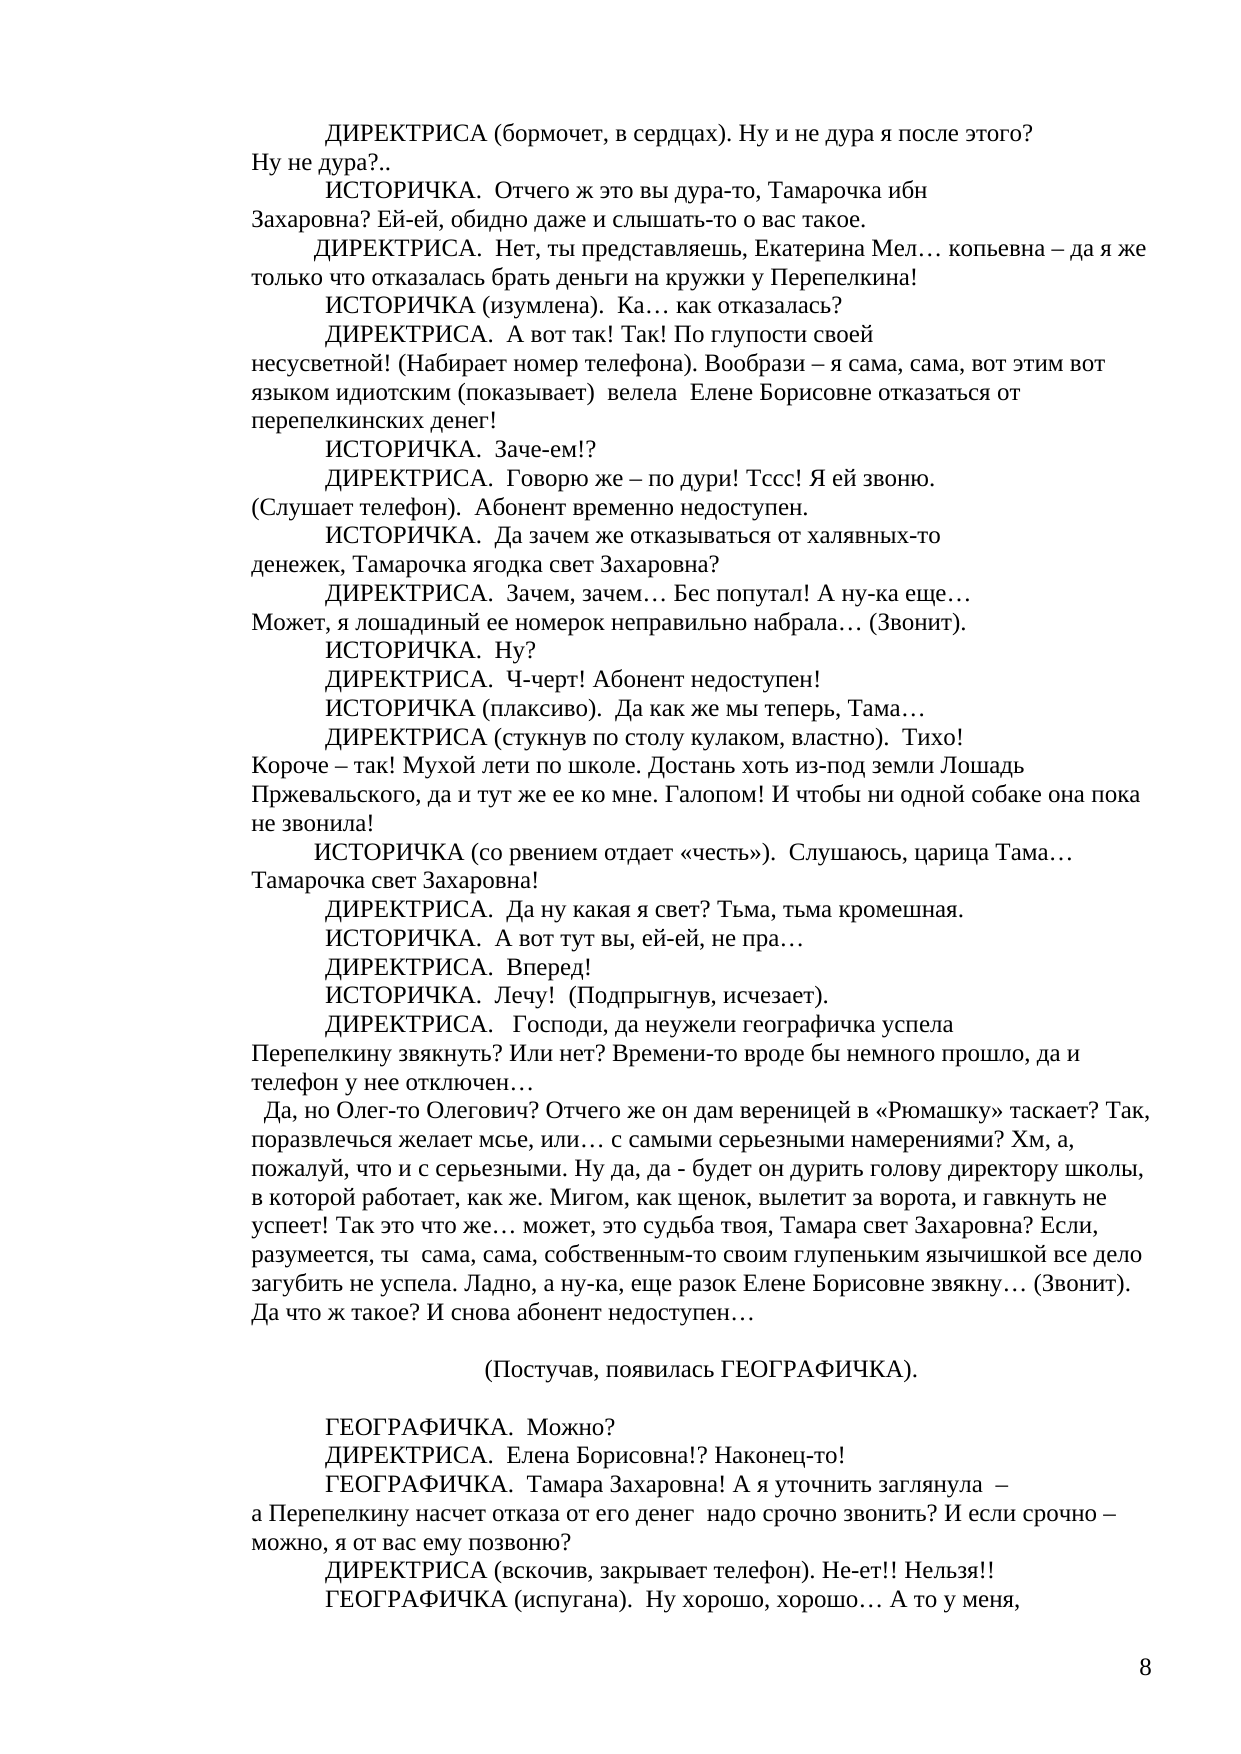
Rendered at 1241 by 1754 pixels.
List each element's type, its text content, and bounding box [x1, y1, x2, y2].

text Перепелкину звякнуть? Или нет? Времени-то вроде бы немного прошло, да и телефон у нее отключен… [251, 1038, 1152, 1096]
text ДИРЕКТРИСА (бормочет, в сердцах). Ну и не дура я после этого? [325, 118, 1152, 147]
text ДИРЕКТРИСА (стукнув по столу кулаком, властно). Тихо! [325, 722, 1152, 751]
text ИСТОРИЧКА. Ну? [325, 636, 1152, 664]
text ГЕОГРАФИЧКА (испугана). Ну хорошо, хорошо… А то у меня, [325, 1584, 1152, 1613]
text Захаровна? Ей-ей, обидно даже и слышать-то о вас такое. [251, 204, 1152, 233]
text ГЕОГРАФИЧКА. Тамара Захаровна! А я уточнить заглянула – [325, 1469, 1152, 1498]
text ИСТОРИЧКА. Отчего ж это вы дура-то, Тамарочка ибн [325, 176, 1152, 204]
text ИСТОРИЧКА. Заче-ем!? [325, 434, 1152, 463]
text а Перепелкину насчет отказа от его денег надо срочно звонить? И если срочно – можно, я от вас ему позвоню? [251, 1498, 1152, 1556]
text ДИРЕКТРИСА. Да ну какая я свет? Тьма, тьма кромешная. [325, 894, 1152, 923]
text ДИРЕКТРИСА. Вперед! [325, 952, 1152, 981]
text Короче – так! Мухой лети по школе. Достань хоть из-под земли Лошадь Пржевальского, да и тут же ее ко мне. Галопом! И чтобы ни одной собаке она пока не звонила! [251, 751, 1152, 837]
text денежек, Тамарочка ягодка свет Захаровна? [251, 549, 1152, 578]
text ДИРЕКТРИСА. Господи, да неужели географичка успела [325, 1009, 1152, 1038]
text Да, но Олег-то Олегович? Отчего же он дам вереницей в «Рюмашку» таскает? Так, поразвлечься желает мсье, или… с самыми серьезными намерениями? Хм, а, пожалуй, что и с серьезными. Ну да, да - будет он дурить голову директору школы, в которой работает, как же. Мигом, как щенок, вылетит за ворота, и гавкнуть не успеет! Так это что же… может, это судьба твоя, Тамара свет Захаровна? Если, разумеется, ты сама, сама, собственным-то своим глупеньким язычишкой все дело загубить не успела. Ладно, а ну-ка, еще разок Елене Борисовне звякну… (Звонит). Да что ж такое? И снова абонент недоступен… [251, 1096, 1152, 1326]
text ДИРЕКТРИСА. Говорю же – по дури! Тссс! Я ей звоню. [325, 463, 1152, 492]
text ДИРЕКТРИСА. Елена Борисовна!? Наконец-то! [325, 1441, 1152, 1469]
text ДИРЕКТРИСА. А вот так! Так! По глупости своей [325, 319, 1152, 348]
text ГЕОГРАФИЧКА. Можно? [325, 1412, 1152, 1441]
text (Слушает телефон). Абонент временно недоступен. [251, 492, 1152, 521]
text ИСТОРИЧКА (изумлена). Ка… как отказалась? [325, 291, 1152, 319]
text ДИРЕКТРИСА. Зачем, зачем… Бес попутал! А ну-ка еще… [325, 578, 1152, 607]
text Может, я лошадиный ее номерок неправильно набрала… (Звонит). [251, 607, 1152, 636]
text Ну не дура?.. [251, 147, 1152, 176]
text ИСТОРИЧКА. Лечу! (Подпрыгнув, исчезает). [325, 981, 1152, 1009]
text ИСТОРИЧКА. Да зачем же отказываться от халявных-то [325, 521, 1152, 549]
text ИСТОРИЧКА (плаксиво). Да как же мы теперь, Тама… [325, 693, 1152, 722]
text ИСТОРИЧКА. А вот тут вы, ей-ей, не пра… [325, 923, 1152, 952]
text ИСТОРИЧКА (со рвением отдает «честь»). Слушаюсь, царица Тама… Тамарочка свет Захаровна! [251, 837, 1152, 894]
text ДИРЕКТРИСА (вскочив, закрывает телефон). Не-ет!! Нельзя!! [325, 1556, 1152, 1584]
text ДИРЕКТРИСА. Ч-черт! Абонент недоступен! [325, 664, 1152, 693]
text ДИРЕКТРИСА. Нет, ты представляешь, Екатерина Мел… копьевна – да я же только что отказалась брать деньги на кружки у Перепелкина! [251, 233, 1152, 291]
text (Постучав, появилась ГЕОГРАФИЧКА). [251, 1354, 1152, 1383]
text несусветной! (Набирает номер телефона). Вообрази – я сама, сама, вот этим вот языком идиотским (показывает) велела Елене Борисовне отказаться от перепелкинских денег! [251, 348, 1152, 434]
